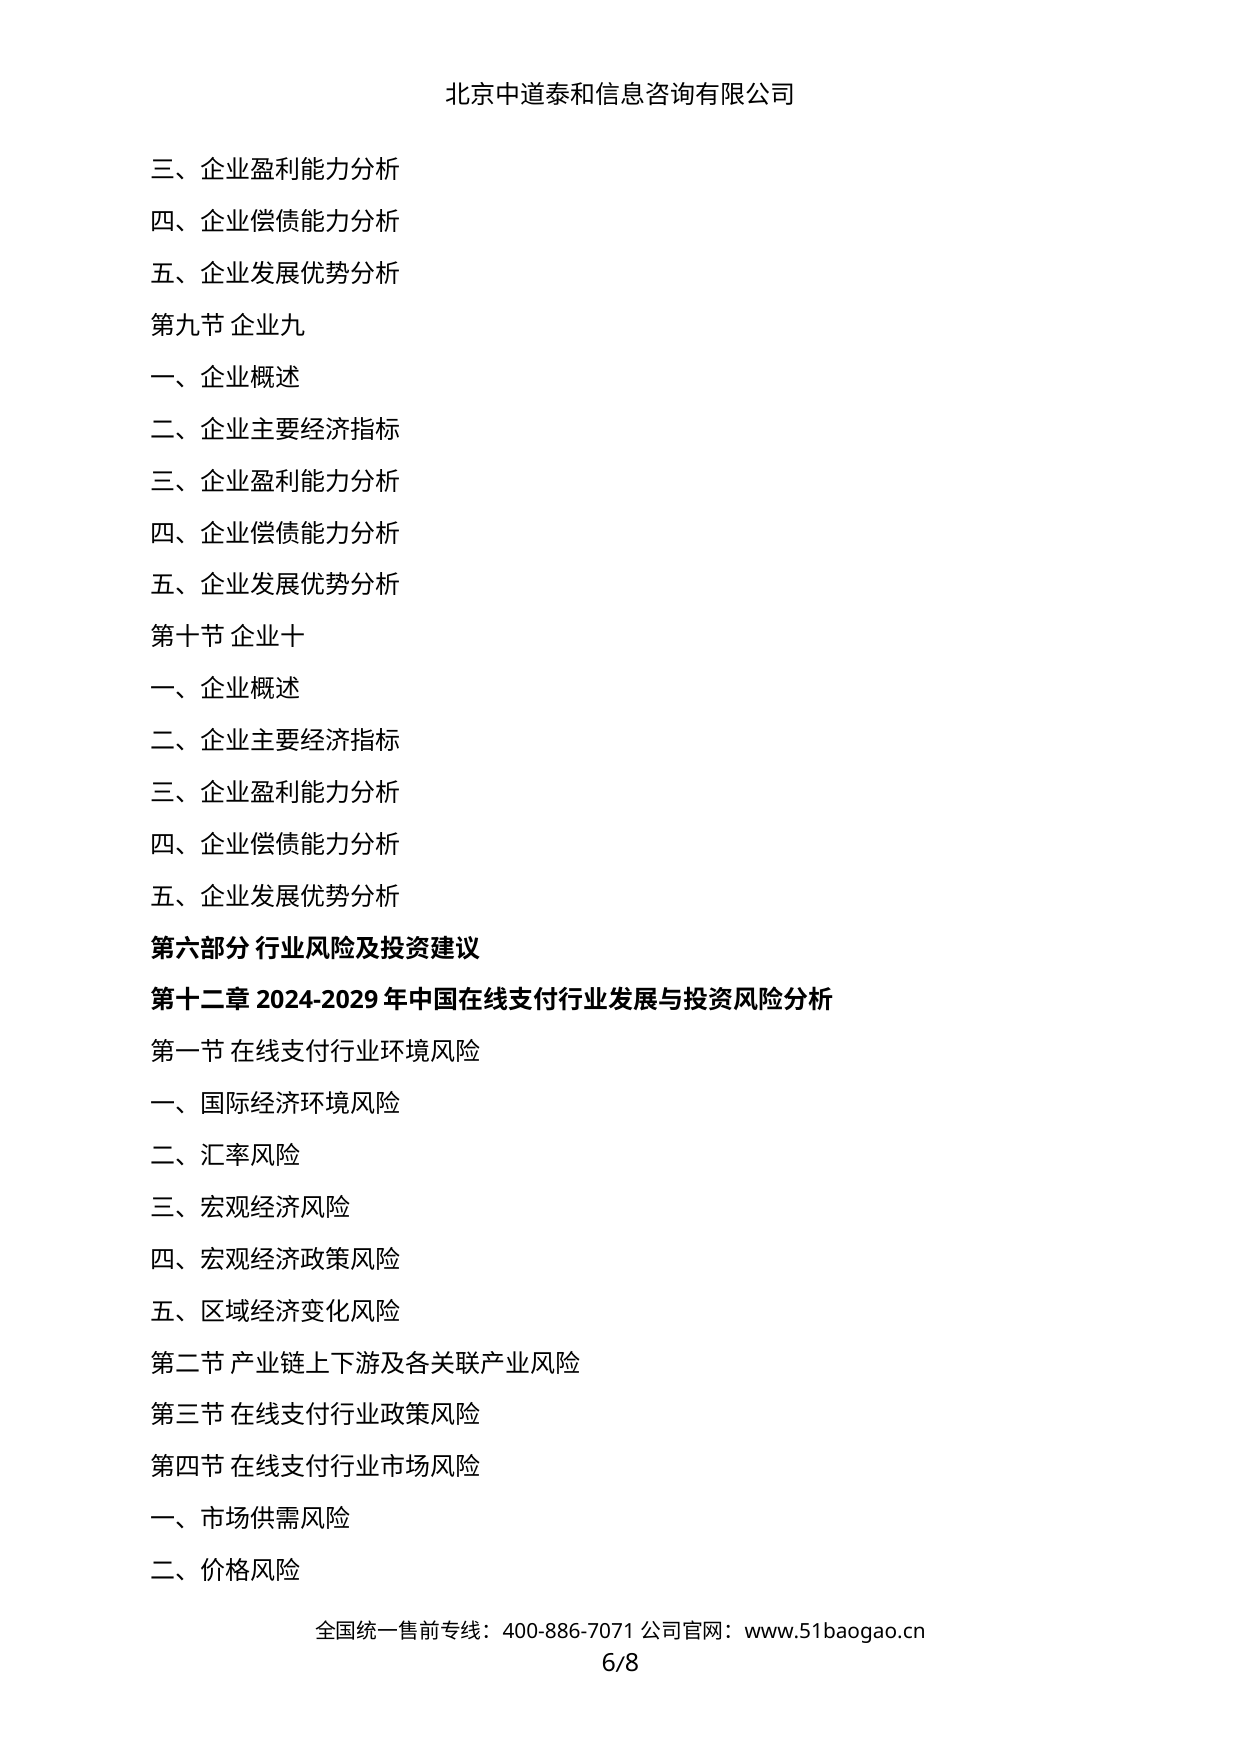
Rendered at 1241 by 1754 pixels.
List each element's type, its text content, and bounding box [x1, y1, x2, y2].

text 三、企业盈利能力分析 [150, 772, 1090, 809]
text 四、企业偿债能力分析 [150, 513, 1090, 549]
text 一、企业概述 [150, 357, 1090, 394]
text 二、企业主要经济指标 [150, 409, 1090, 446]
text 一、市场供需风险 [150, 1499, 1090, 1535]
text 四、企业偿债能力分析 [150, 824, 1090, 861]
text 第九节 企业九 [150, 306, 1090, 342]
text 五、企业发展优势分析 [150, 876, 1090, 912]
text 五、企业发展优势分析 [150, 254, 1090, 290]
text 第四节 在线支付行业市场风险 [150, 1447, 1090, 1483]
text 三、宏观经济风险 [150, 1187, 1090, 1224]
text 第一节 在线支付行业环境风险 [150, 1032, 1090, 1068]
text 四、企业偿债能力分析 [150, 202, 1090, 238]
text 一、企业概述 [150, 669, 1090, 705]
text 第二节 产业链上下游及各关联产业风险 [150, 1343, 1090, 1379]
text 五、企业发展优势分析 [150, 565, 1090, 601]
text 二、价格风险 [150, 1551, 1090, 1587]
text 二、企业主要经济指标 [150, 721, 1090, 757]
text 第十二章 2024-2029年中国在线支付行业发展与投资风险分析 [150, 980, 1090, 1016]
text 四、宏观经济政策风险 [150, 1239, 1090, 1276]
text 五、区域经济变化风险 [150, 1291, 1090, 1327]
text 三、企业盈利能力分析 [150, 461, 1090, 497]
text 第六部分 行业风险及投资建议 [150, 928, 1090, 964]
text 三、企业盈利能力分析 [150, 150, 1090, 186]
text 第十节 企业十 [150, 617, 1090, 653]
text 二、汇率风险 [150, 1136, 1090, 1172]
text 一、国际经济环境风险 [150, 1084, 1090, 1120]
text 第三节 在线支付行业政策风险 [150, 1395, 1090, 1431]
